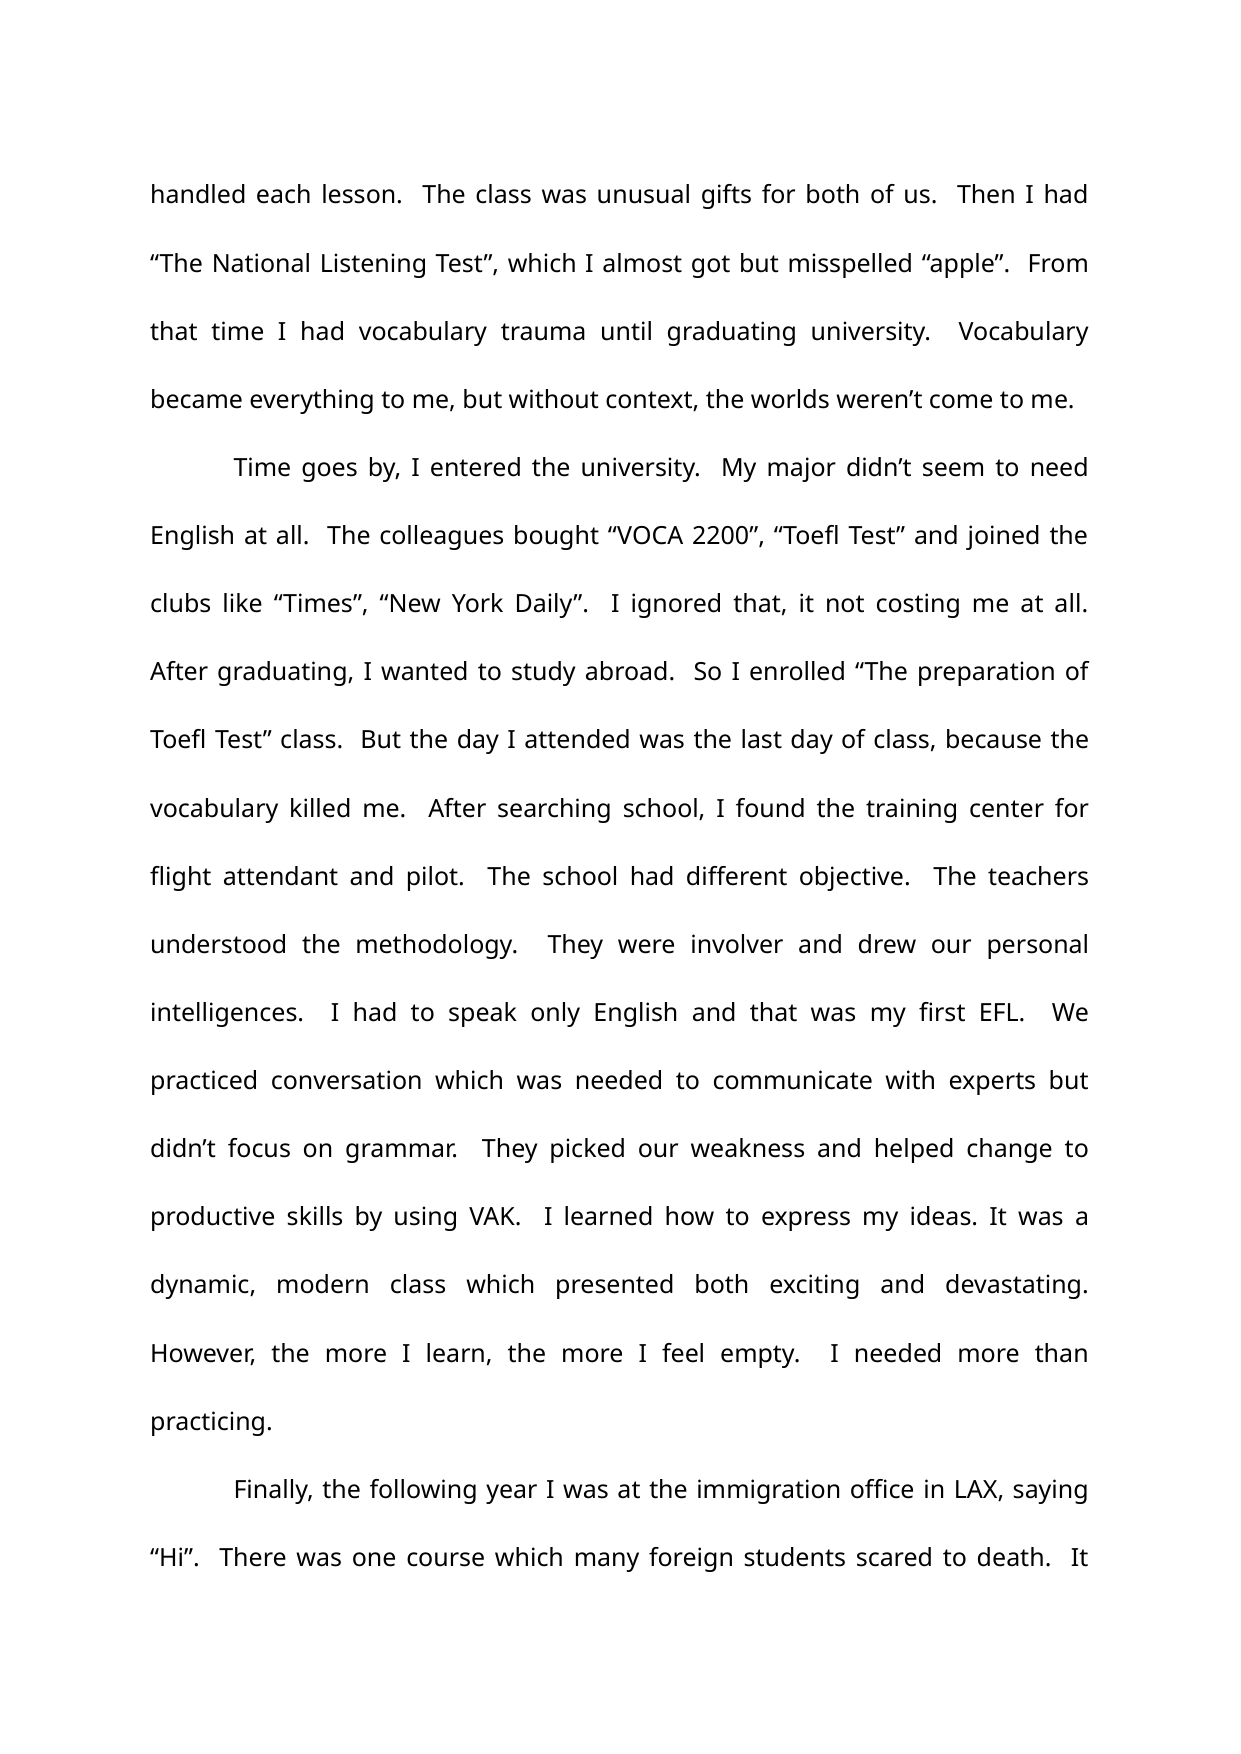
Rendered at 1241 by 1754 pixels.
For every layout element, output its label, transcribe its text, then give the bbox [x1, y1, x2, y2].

text Time goes by, I entered the university. My major didn’t seem to need English at all. The colleagues bought “VOCA 2200”, “Toefl Test” and joined the clubs like “Times”, “New York Daily”. I ignored that, it not costing me at all. After graduating, I wanted to study abroad. So I enrolled “The preparation of Toefl Test” class. But the day I attended was the last day of class, because the vocabulary killed me. After searching school, I found the training center for flight attendant and pilot. The school had different objective. The teachers understood the methodology. They were involver and drew our personal intelligences. I had to speak only English and that was my first EFL. We practiced conversation which was needed to communicate with experts but didn’t focus on grammar. They picked our weakness and helped change to productive skills by using VAK. I learned how to express my ideas. It was a dynamic, modern class which presented both exciting and devastating. However, the more I learn, the more I feel empty. I needed more than practicing. [150, 450, 1090, 1437]
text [150, 1472, 1090, 1574]
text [150, 177, 1090, 416]
